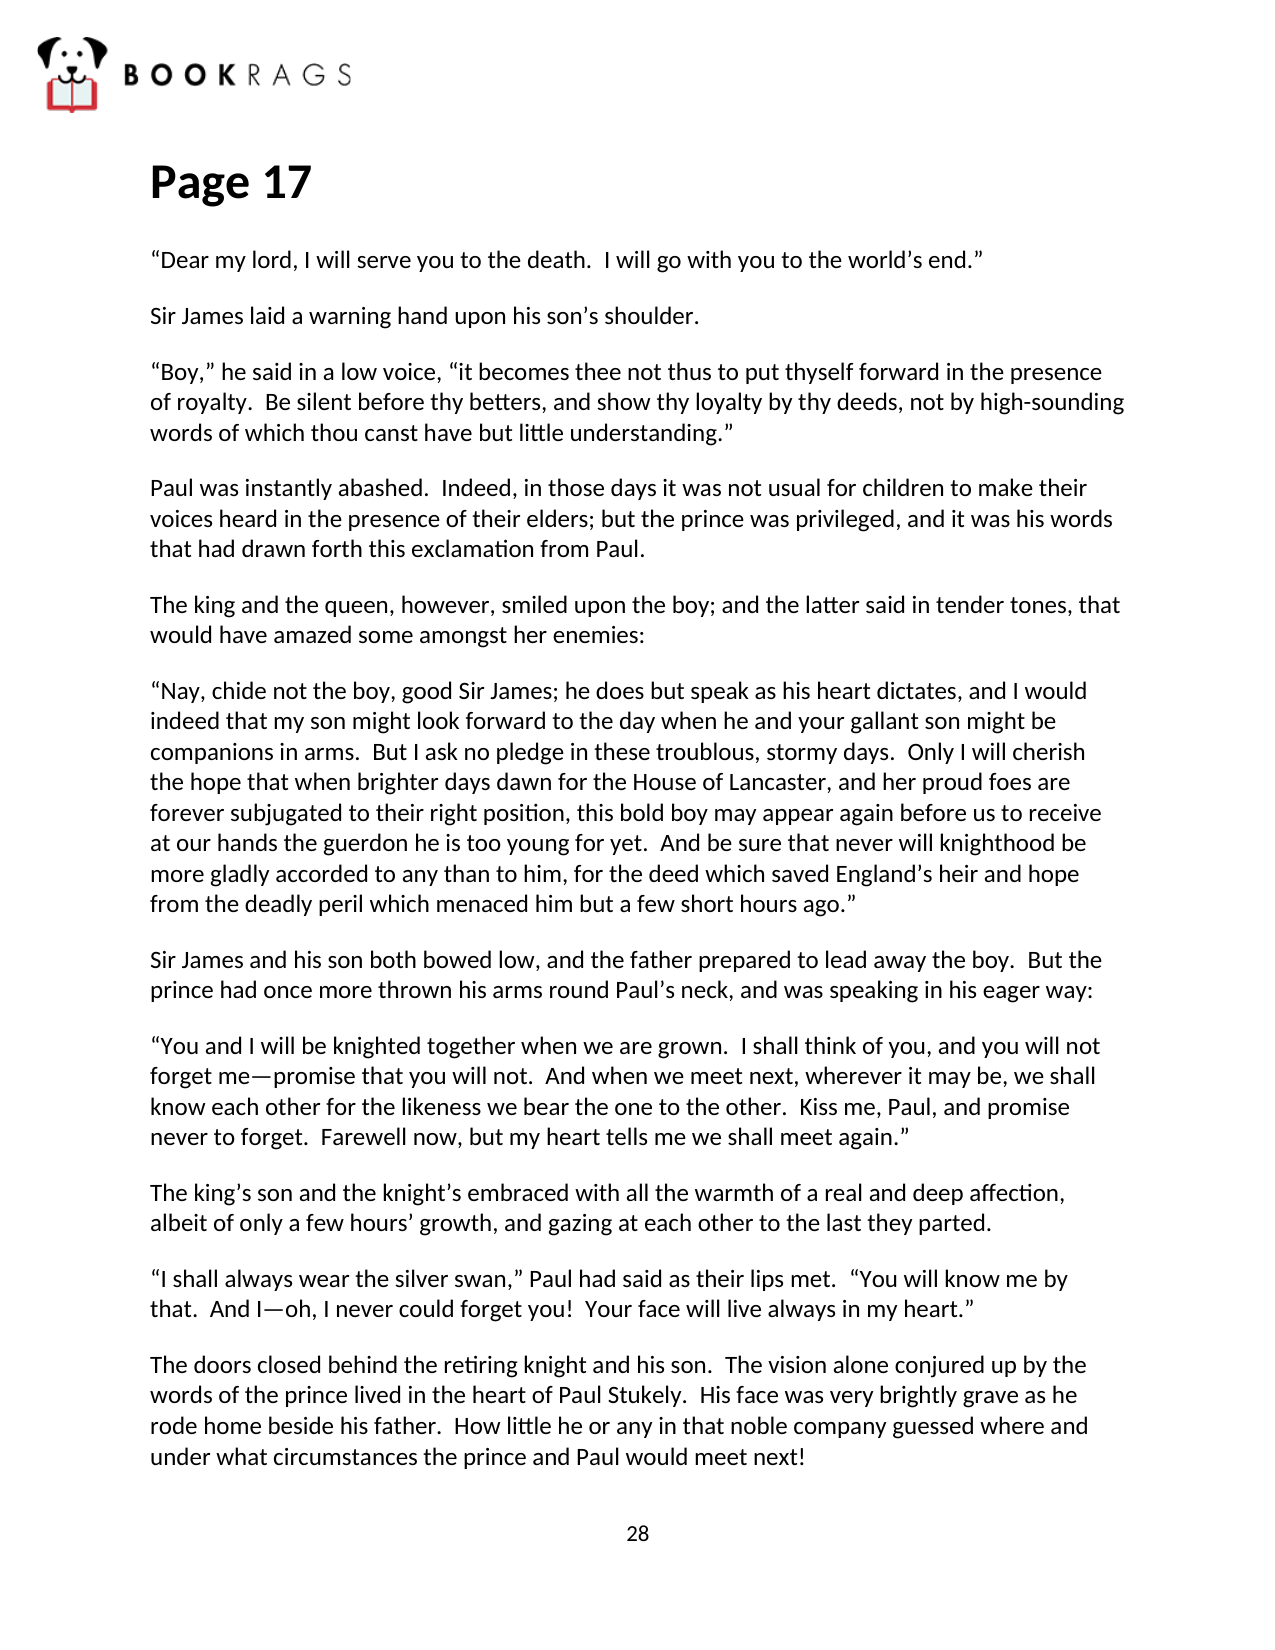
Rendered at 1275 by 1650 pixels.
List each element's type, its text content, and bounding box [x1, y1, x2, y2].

text The king’s son and the knight’s embraced with all the warmth of a real and deep affection, albeit of only a few hours’ growth, and gazing at each other to the last they parted. [150, 1177, 1125, 1238]
picture [37, 37, 351, 113]
text “Nay, chide not the boy, good Sir James; he does but speak as his heart dictates, and I would indeed that my son might look forward to the day when he and your gallant son might be companions in arms. But I ask no pledge in these troublous, stormy days. Only I will cherish the hope that when brighter days dawn for the House of Lancaster, and her proud foes are forever subjugated to their right position, this bold boy may appear again before us to receive at our hands the guerdon he is too young for yet. And be sure that never will knighthood be more gladly accorded to any than to him, for the deed which saved England’s heir and hope from the deadly peril which menaced him but a few short hours ago.” [150, 675, 1125, 919]
text “I shall always wear the silver swan,” Paul had said as their lips met. “You will know me by that. And I—­oh, I never could forget you! Your face will live always in my heart.” [150, 1263, 1125, 1324]
text “You and I will be knighted together when we are grown. I shall think of you, and you will not forget me—­promise that you will not. And when we meet next, wherever it may be, we shall know each other for the likeness we bear the one to the other. Kiss me, Paul, and promise never to forget. Farewell now, but my heart tells me we shall meet again.” [150, 1030, 1125, 1152]
text Paul was instantly abashed. Indeed, in those days it was not usual for children to make their voices heard in the presence of their elders; but the prince was privileged, and it was his words that had drawn forth this exclamation from Paul. [150, 472, 1125, 564]
text The king and the queen, however, smiled upon the boy; and the latter said in tender tones, that would have amazed some amongst her enemies: [150, 589, 1125, 650]
text “Boy,” he said in a low voice, “it becomes thee not thus to put thyself forward in the presence of royalty. Be silent before thy betters, and show thy loyalty by thy deeds, not by high-sounding words of which thou canst have but little understanding.” [150, 356, 1125, 447]
text Page 17 [150, 150, 1125, 211]
text Sir James and his son both bowed low, and the father prepared to lead away the boy. But the prince had once more thrown his arms round Paul’s neck, and was speaking in his eager way: [150, 944, 1125, 1005]
text “Dear my lord, I will serve you to the death. I will go with you to the world’s end.” [150, 244, 1125, 275]
text Sir James laid a warning hand upon his son’s shoulder. [150, 300, 1125, 331]
text The doors closed behind the retiring knight and his son. The vision alone conjured up by the words of the prince lived in the heart of Paul Stukely. His face was very brightly grave as he rode home beside his father. How little he or any in that noble company guessed where and under what circumstances the prince and Paul would meet next! [150, 1349, 1125, 1471]
